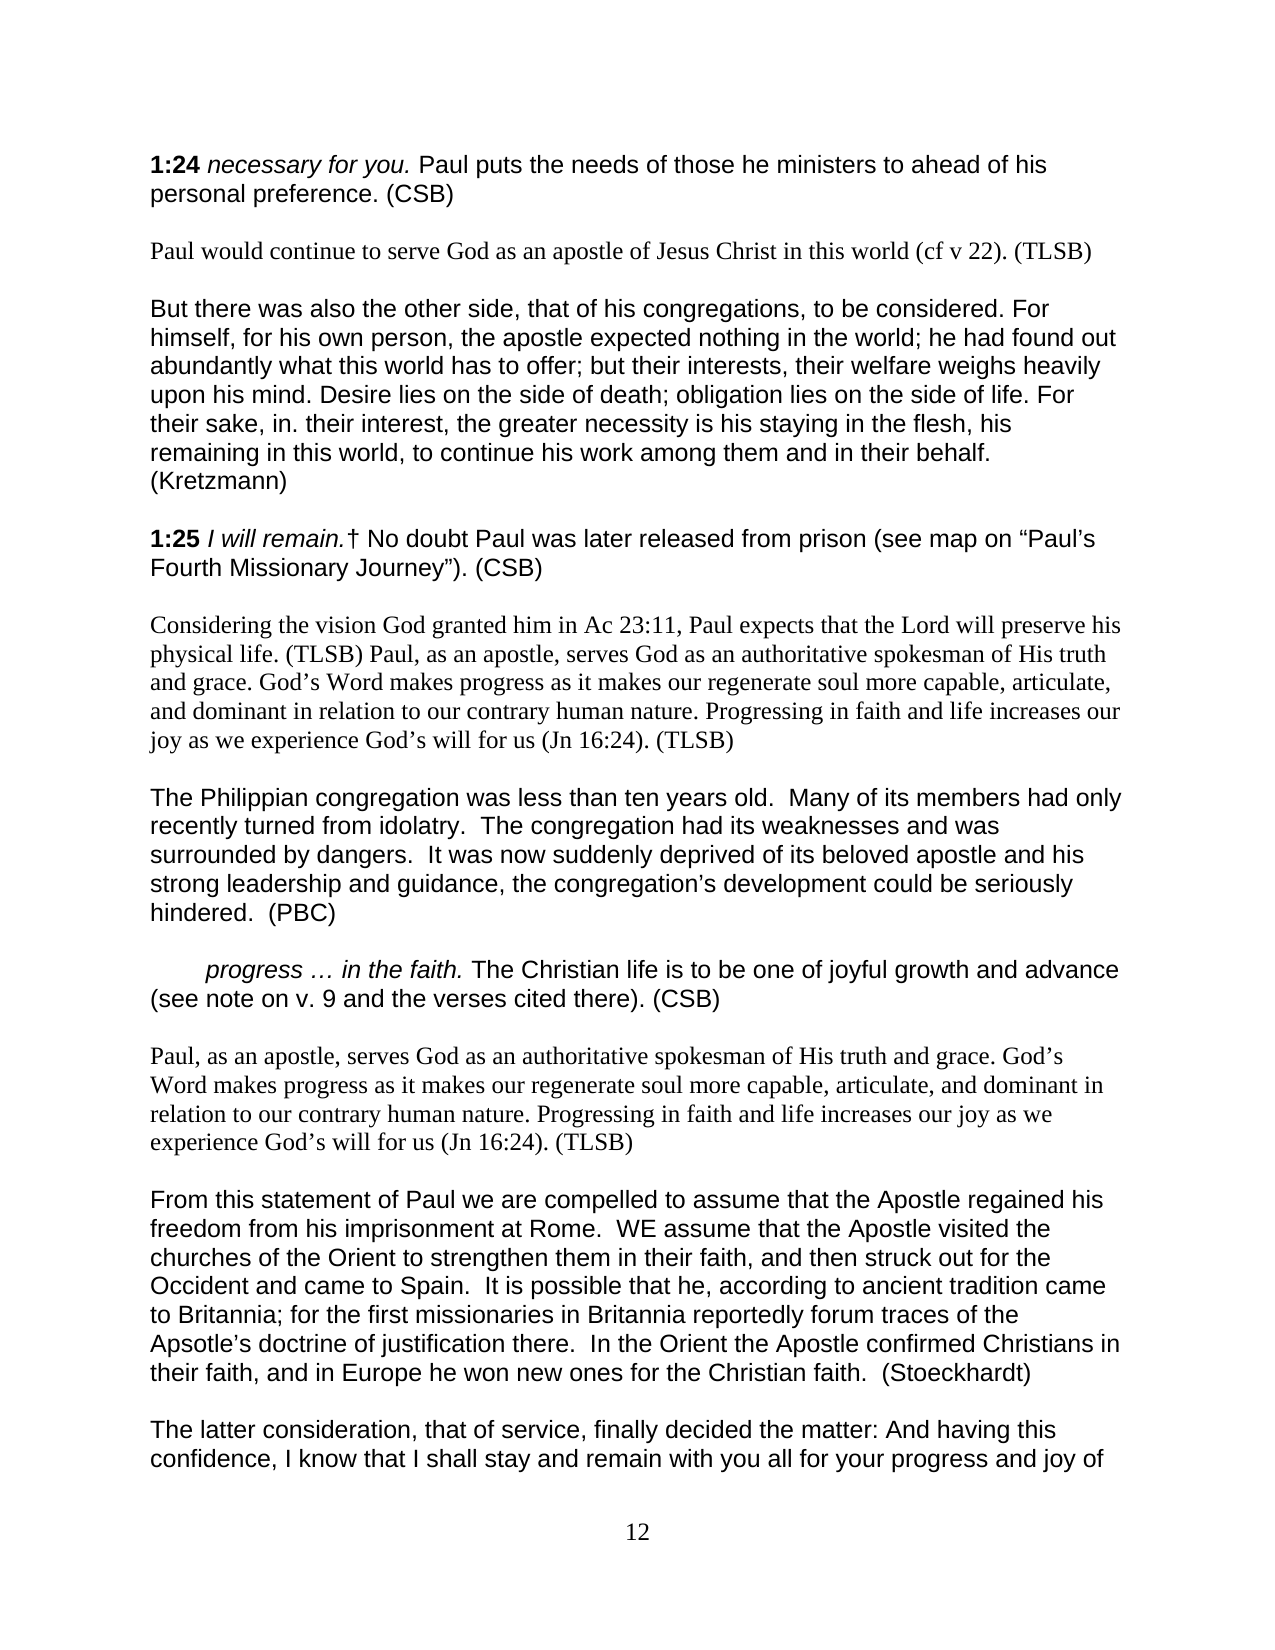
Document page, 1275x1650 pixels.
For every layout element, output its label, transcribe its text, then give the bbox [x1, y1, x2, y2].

text Paul, as an apostle, serves God as an authoritative spokesman of His truth and grace. God’s Word makes progress as it makes our regenerate soul more capable, articulate, and dominant in relation to our contrary human nature. Progressing in faith and life increases our joy as we experience God’s will for us (Jn 16:24). (TLSB) [150, 1041, 1125, 1156]
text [150, 1415, 1125, 1472]
text The Philippian congregation was less than ten years old. Many of its members had only recently turned from idolatry. The congregation had its weaknesses and was surrounded by dangers. It was now suddenly deprived of its beloved apostle and his strong leadership and guidance, the congregation’s development could be seriously hindered. (PBC) [150, 782, 1125, 926]
text From this statement of Paul we are compelled to assume that the Apostle regained his freedom from his imprisonment at Rome. WE assume that the Apostle visited the churches of the Orient to strengthen them in their faith, and then struck out for the Occident and came to Spain. It is possible that he, according to ancient tradition came to Britannia; for the first missionaries in Britannia reportedly forum traces of the Apsotle’s doctrine of justification there. In the Orient the Apostle confirmed Christians in their faith, and in Europe he won new ones for the Christian faith. (Stoeckhardt) [150, 1185, 1125, 1386]
text Considering the vision God granted him in Ac 23:11, Paul expects that the Lord will preserve his physical life. (TLSB) Paul, as an apostle, serves God as an authoritative spokesman of His truth and grace. God’s Word makes progress as it makes our regenerate soul more capable, articulate, and dominant in relation to our contrary human nature. Progressing in faith and life increases our joy as we experience God’s will for us (Jn 16:24). (TLSB) [150, 610, 1125, 754]
text 1:25 I will remain.† No doubt Paul was later released from prison (see map on “Paul’s Fourth Missionary Journey”). (CSB) [150, 524, 1125, 581]
text progress … in the faith. The Christian life is to be one of joyful growth and advance (see note on v. 9 and the verses cited there). (CSB) [150, 955, 1125, 1012]
text Paul would continue to serve God as an apostle of Jesus Christ in this world (cf v 22). (TLSB) [150, 236, 1125, 265]
text 1:24 necessary for you. Paul puts the needs of those he ministers to ahead of his personal preference. (CSB) [150, 150, 1125, 207]
text But there was also the other side, that of his congregations, to be considered. For himself, for his own person, the apostle expected nothing in the world; he had found out abundantly what this world has to offer; but their interests, their welfare weighs heavily upon his mind. Desire lies on the side of death; obligation lies on the side of life. For their sake, in. their interest, the greater necessity is his staying in the flesh, his remaining in this world, to continue his work among them and in their behalf. (Kretzmann) [150, 294, 1125, 495]
